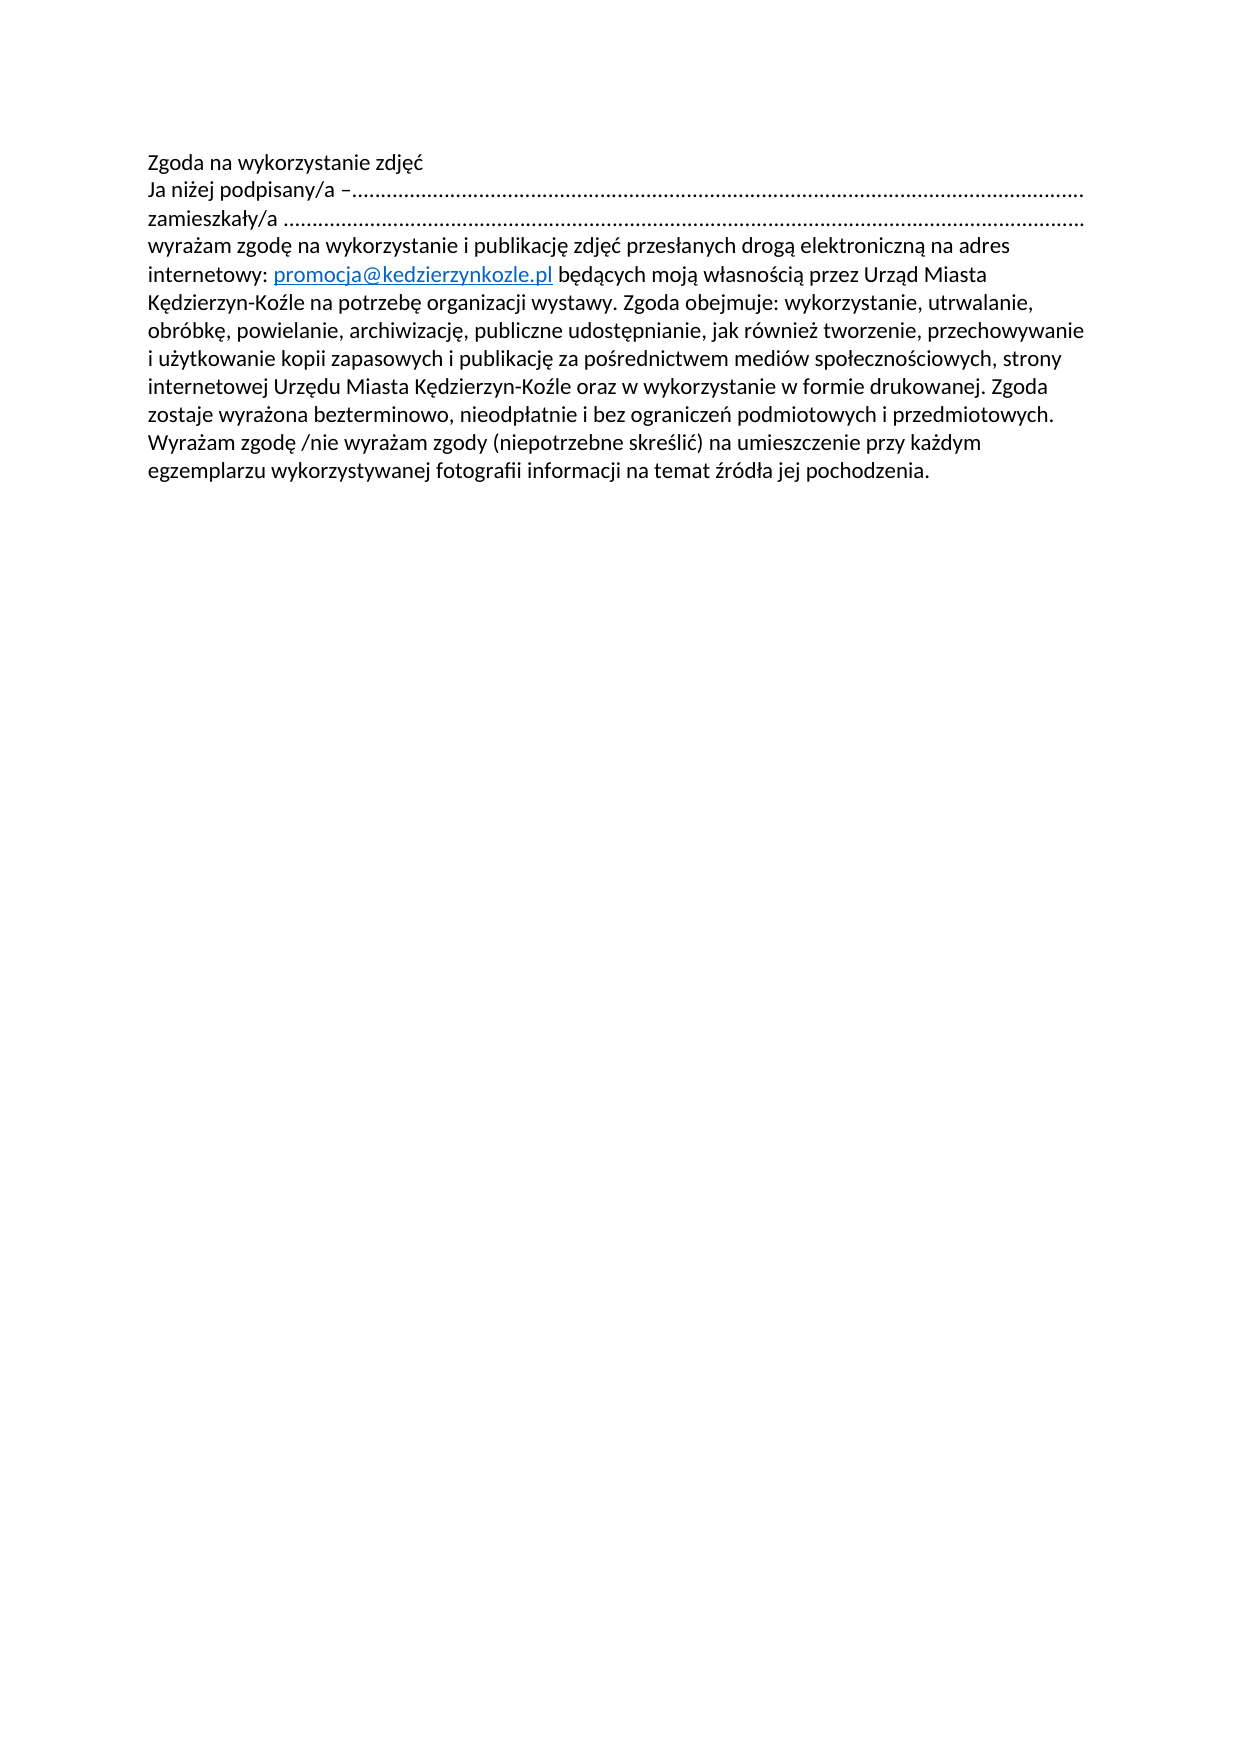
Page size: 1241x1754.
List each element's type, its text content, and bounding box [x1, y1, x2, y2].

text zamieszkały/a ........................................................................................................................................... [148, 204, 1093, 232]
text Zgoda na wykorzystanie zdjęć [148, 148, 1093, 176]
text wyrażam zgodę na wykorzystanie i publikację zdjęć przesłanych drogą elektroniczną na adres internetowy: promocja@kedzierzynkozle.pl będących moją własnością przez Urząd Miasta Kędzierzyn-Koźle na potrzebę organizacji wystawy. Zgoda obejmuje: wykorzystanie, utrwalanie, obróbkę, powielanie, archiwizację, publiczne udostępnianie, jak również tworzenie, przechowywanie i użytkowanie kopii zapasowych i publikację za pośrednictwem mediów społecznościowych, strony internetowej Urzędu Miasta Kędzierzyn-Koźle oraz w wykorzystanie w formie drukowanej. Zgoda zostaje wyrażona bezterminowo, nieodpłatnie i bez ograniczeń podmiotowych i przedmiotowych. [148, 232, 1093, 428]
text Wyrażam zgodę /nie wyrażam zgody (niepotrzebne skreślić) na umieszczenie przy każdym egzemplarzu wykorzystywanej fotografii informacji na temat źródła jej pochodzenia. [148, 428, 1093, 484]
text Ja niżej podpisany/a –............................................................................................................................... [148, 176, 1093, 204]
